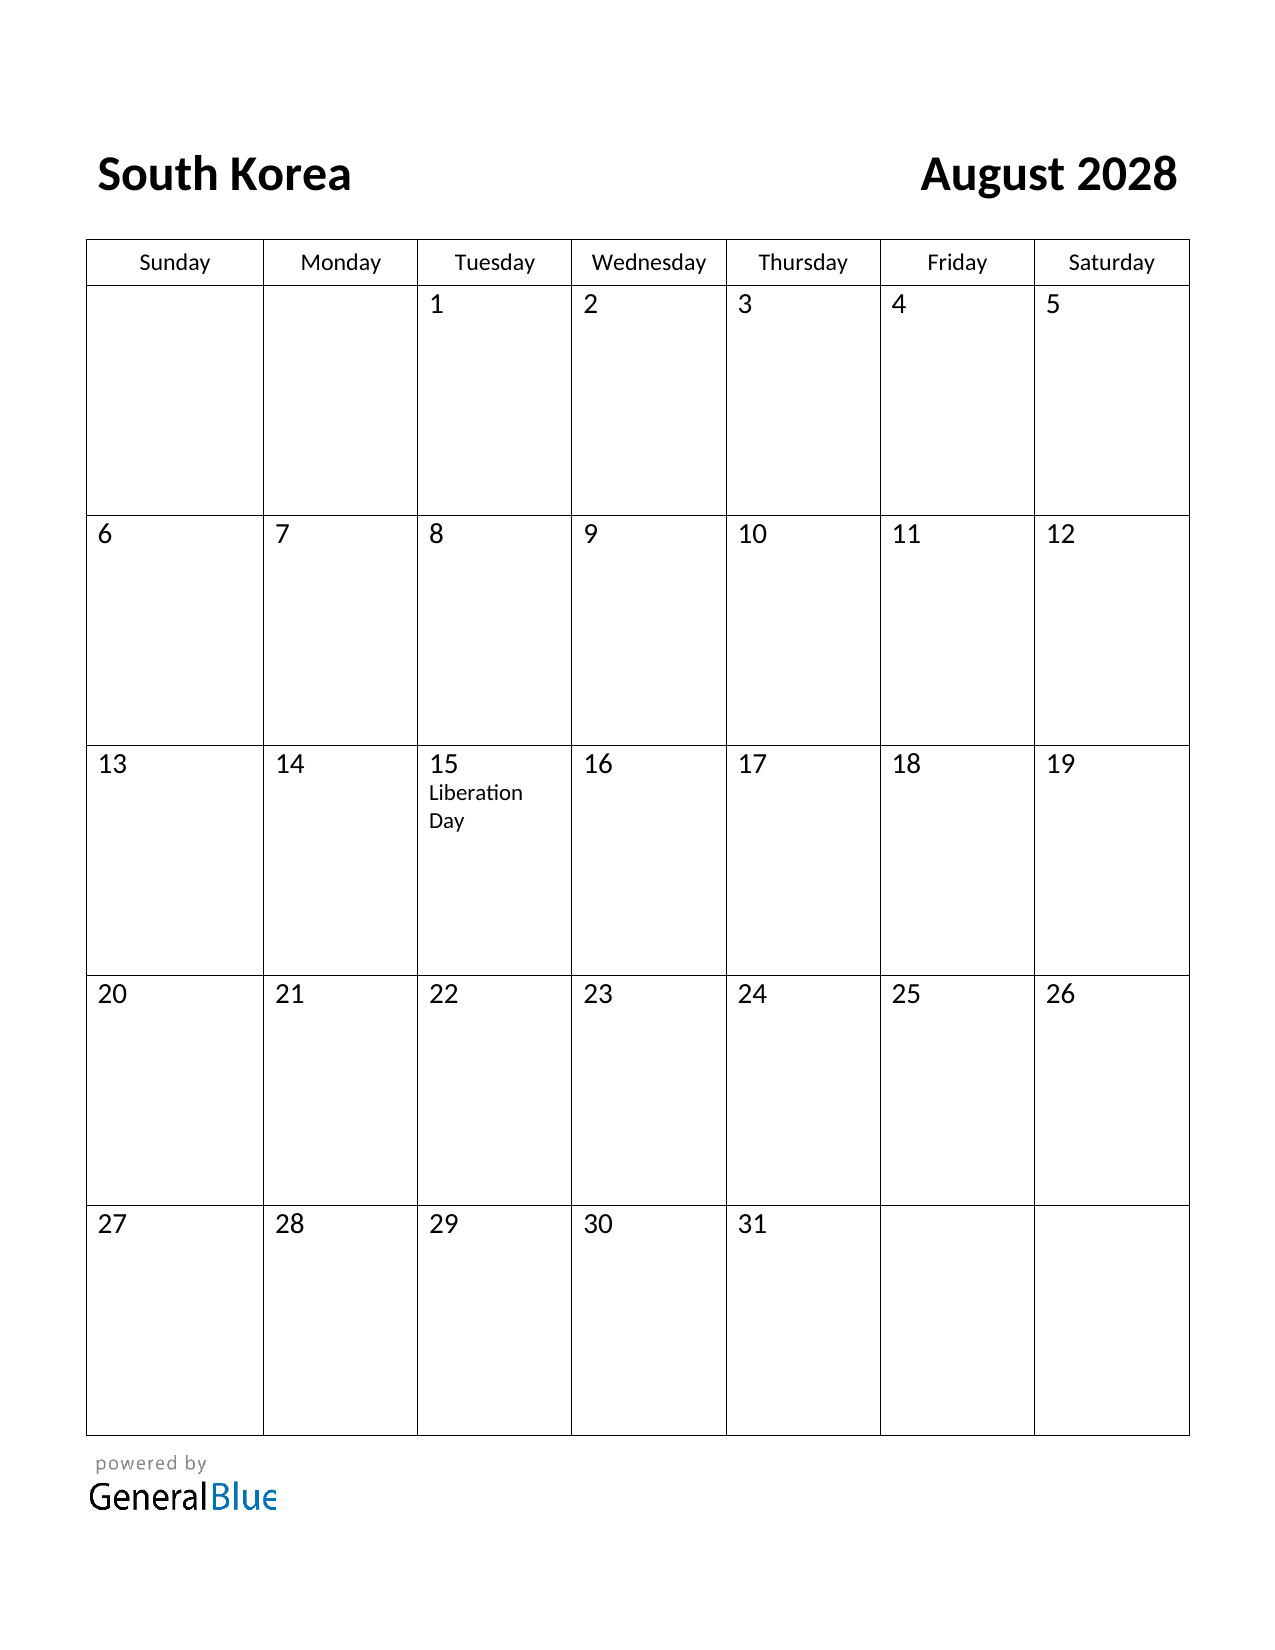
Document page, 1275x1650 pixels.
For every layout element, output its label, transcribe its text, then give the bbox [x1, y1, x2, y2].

table_cell 26 [1035, 976, 1189, 1008]
table_cell [881, 548, 1034, 744]
table_cell Sunday [87, 240, 263, 284]
table_header August 2028 [572, 105, 1189, 239]
table_cell [881, 778, 1034, 974]
table_cell 30 [572, 1206, 726, 1238]
table_cell [572, 548, 726, 744]
table_cell [87, 1008, 263, 1204]
table_cell 24 [727, 976, 880, 1008]
table_cell 31 [727, 1206, 880, 1238]
table_cell 18 [881, 746, 1034, 778]
table_cell Wednesday [572, 240, 726, 284]
table_cell [87, 778, 263, 974]
table_header South Korea [86, 105, 572, 239]
table_cell 4 [881, 286, 1034, 318]
table_cell [1035, 548, 1189, 744]
table_cell [264, 318, 417, 514]
table_cell [572, 778, 726, 974]
table_cell 6 [87, 516, 263, 548]
picture [88, 1452, 276, 1515]
table_cell [264, 1008, 417, 1204]
table_cell [881, 1238, 1034, 1434]
table_cell [1035, 1008, 1189, 1204]
table_cell 10 [727, 516, 880, 548]
table_cell [572, 1238, 726, 1434]
table_cell Saturday [1035, 240, 1189, 284]
table_cell [264, 778, 417, 974]
table_cell Friday [881, 240, 1034, 284]
table_cell [418, 548, 571, 744]
table_cell [572, 1008, 726, 1204]
table_cell [264, 1238, 417, 1434]
table_cell [1035, 778, 1189, 974]
table_cell [87, 286, 263, 318]
table_cell [87, 548, 263, 744]
table_cell 1 [418, 286, 571, 318]
table_cell [1035, 1206, 1189, 1238]
table_cell [881, 318, 1034, 514]
table_cell Liberation Day [418, 778, 571, 974]
table_cell 21 [264, 976, 417, 1008]
table_cell 5 [1035, 286, 1189, 318]
table_cell 12 [1035, 516, 1189, 548]
table_cell [418, 1238, 571, 1434]
table_cell [572, 318, 726, 514]
table_cell 16 [572, 746, 726, 778]
table_cell 13 [87, 746, 263, 778]
table_cell 9 [572, 516, 726, 548]
table_cell [881, 1008, 1034, 1204]
table_cell [86, 1436, 1189, 1534]
table_cell [1035, 1238, 1189, 1434]
table_cell 15 [418, 746, 571, 778]
table_cell Monday [264, 240, 417, 284]
table_cell [87, 1238, 263, 1434]
table_cell 25 [881, 976, 1034, 1008]
table_cell 23 [572, 976, 726, 1008]
table_cell 2 [572, 286, 726, 318]
table_cell 11 [881, 516, 1034, 548]
table_cell 22 [418, 976, 571, 1008]
table_cell 14 [264, 746, 417, 778]
table_cell [727, 548, 880, 744]
table_cell [727, 318, 880, 514]
table_cell [418, 1008, 571, 1204]
table_cell 17 [727, 746, 880, 778]
table_cell 27 [87, 1206, 263, 1238]
table_cell [727, 778, 880, 974]
table_cell [264, 286, 417, 318]
table_cell [1035, 318, 1189, 514]
table_cell 8 [418, 516, 571, 548]
table_cell Tuesday [418, 240, 571, 284]
table_cell Thursday [727, 240, 880, 284]
table_cell 20 [87, 976, 263, 1008]
table_cell [881, 1206, 1034, 1238]
table_cell [727, 1008, 880, 1204]
table_cell [418, 318, 571, 514]
table_cell [87, 318, 263, 514]
table_cell 28 [264, 1206, 417, 1238]
table_cell 19 [1035, 746, 1189, 778]
table_cell [727, 1238, 880, 1434]
table_cell 7 [264, 516, 417, 548]
table_cell [264, 548, 417, 744]
table_cell 3 [727, 286, 880, 318]
table_cell 29 [418, 1206, 571, 1238]
